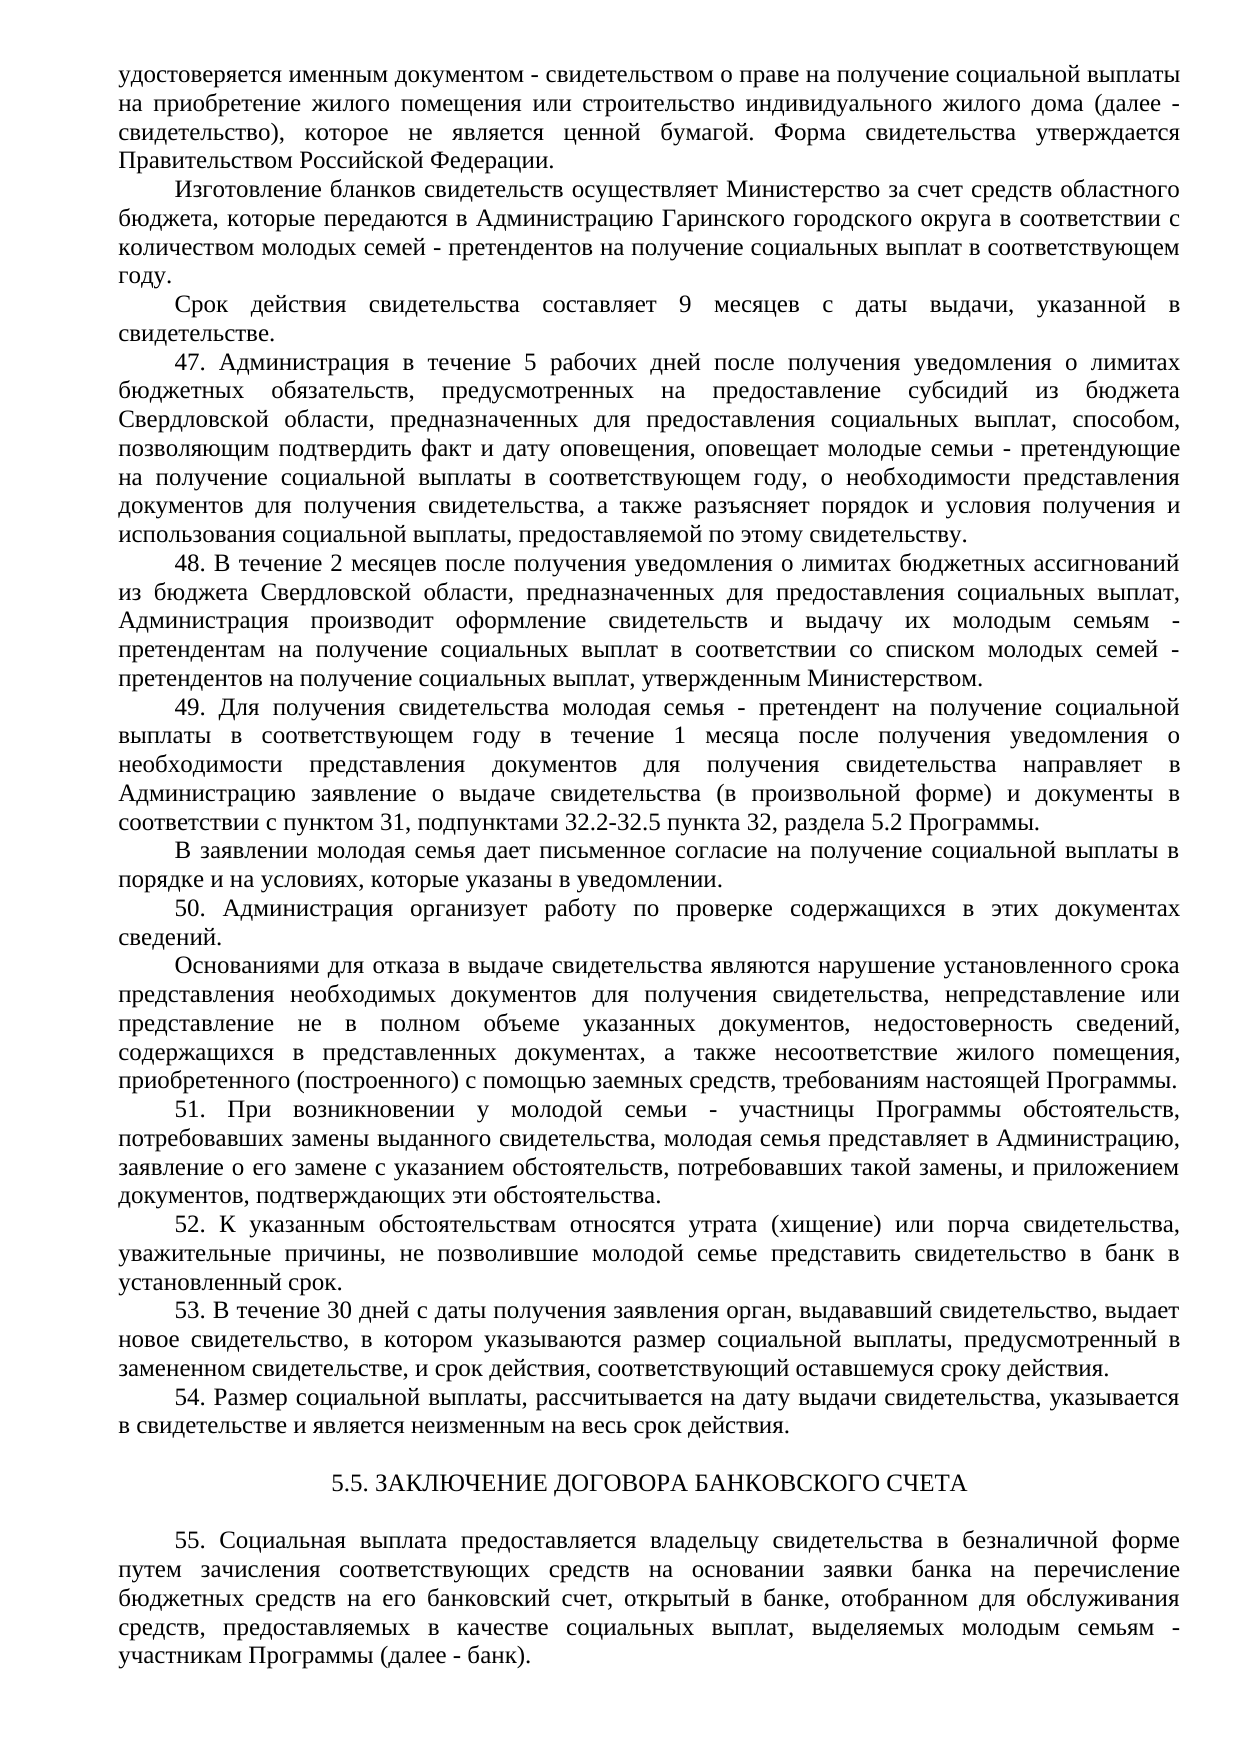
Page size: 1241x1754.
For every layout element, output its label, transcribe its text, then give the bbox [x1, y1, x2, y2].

text Изготовление бланков свидетельств осуществляет Министерство за счет средств областного бюджета, которые передаются в Администрацию Гаринского городского округа в соответствии с количеством молодых семей - претендентов на получение социальных выплат в соответствующем году. [118, 174, 1181, 289]
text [118, 59, 1181, 174]
text 55. Социальная выплата предоставляется владельцу свидетельства в безналичной форме путем зачисления соответствующих средств на основании заявки банка на перечисление бюджетных средств на его банковский счет, открытый в банке, отобранном для обслуживания средств, предоставляемых в качестве социальных выплат, выделяемых молодым семьям - участникам Программы (далее - банк). [118, 1525, 1181, 1669]
text Основаниями для отказа в выдаче свидетельства являются нарушение установленного срока представления необходимых документов для получения свидетельства, непредставление или представление не в полном объеме указанных документов, недостоверность сведений, содержащихся в представленных документах, а также несоответствие жилого помещения, приобретенного (построенного) с помощью заемных средств, требованиям настоящей Программы. [118, 950, 1181, 1094]
text 50. Администрация организует работу по проверке содержащихся в этих документах сведений. [118, 893, 1181, 950]
text 47. Администрация в течение 5 рабочих дней после получения уведомления о лимитах бюджетных обязательств, предусмотренных на предоставление субсидий из бюджета Свердловской области, предназначенных для предоставления социальных выплат, способом, позволяющим подтвердить факт и дату оповещения, оповещает молодые семьи - претендующие на получение социальной выплаты в соответствующем году, о необходимости представления документов для получения свидетельства, а также разъясняет порядок и условия получения и использования социальной выплаты, предоставляемой по этому свидетельству. [118, 347, 1181, 548]
text Срок действия свидетельства составляет 9 месяцев с даты выдачи, указанной в свидетельстве. [118, 289, 1181, 347]
text 52. К указанным обстоятельствам относятся утрата (хищение) или порча свидетельства, уважительные причины, не позволившие молодой семье представить свидетельство в банк в установленный срок. [118, 1209, 1181, 1295]
text 51. При возникновении у молодой семьи - участницы Программы обстоятельств, потребовавших замены выданного свидетельства, молодая семья представляет в Администрацию, заявление о его замене с указанием обстоятельств, потребовавших такой замены, и приложением документов, подтверждающих эти обстоятельства. [118, 1094, 1181, 1209]
text 54. Размер социальной выплаты, рассчитывается на дату выдачи свидетельства, указывается в свидетельстве и является неизменным на весь срок действия. [118, 1382, 1181, 1439]
text 49. Для получения свидетельства молодая семья - претендент на получение социальной выплаты в соответствующем году в течение 1 месяца после получения уведомления о необходимости представления документов для получения свидетельства направляет в Администрацию заявление о выдаче свидетельства (в произвольной форме) и документы в соответствии с пунктом 31, подпунктами 32.2-32.5 пункта 32, раздела 5.2 Программы. [118, 692, 1181, 835]
text 53. В течение 30 дней с даты получения заявления орган, выдававший свидетельство, выдает новое свидетельство, в котором указываются размер социальной выплаты, предусмотренный в замененном свидетельстве, и срок действия, соответствующий оставшемуся сроку действия. [118, 1295, 1181, 1382]
text 5.5. ЗАКЛЮЧЕНИЕ ДОГОВОРА БАНКОВСКОГО СЧЕТА [118, 1468, 1181, 1497]
text В заявлении молодая семья дает письменное согласие на получение социальной выплаты в порядке и на условиях, которые указаны в уведомлении. [118, 835, 1181, 893]
text 48. В течение 2 месяцев после получения уведомления о лимитах бюджетных ассигнований из бюджета Свердловской области, предназначенных для предоставления социальных выплат, Администрация производит оформление свидетельств и выдачу их молодым семьям - претендентам на получение социальных выплат в соответствии со списком молодых семей - претендентов на получение социальных выплат, утвержденным Министерством. [118, 548, 1181, 692]
